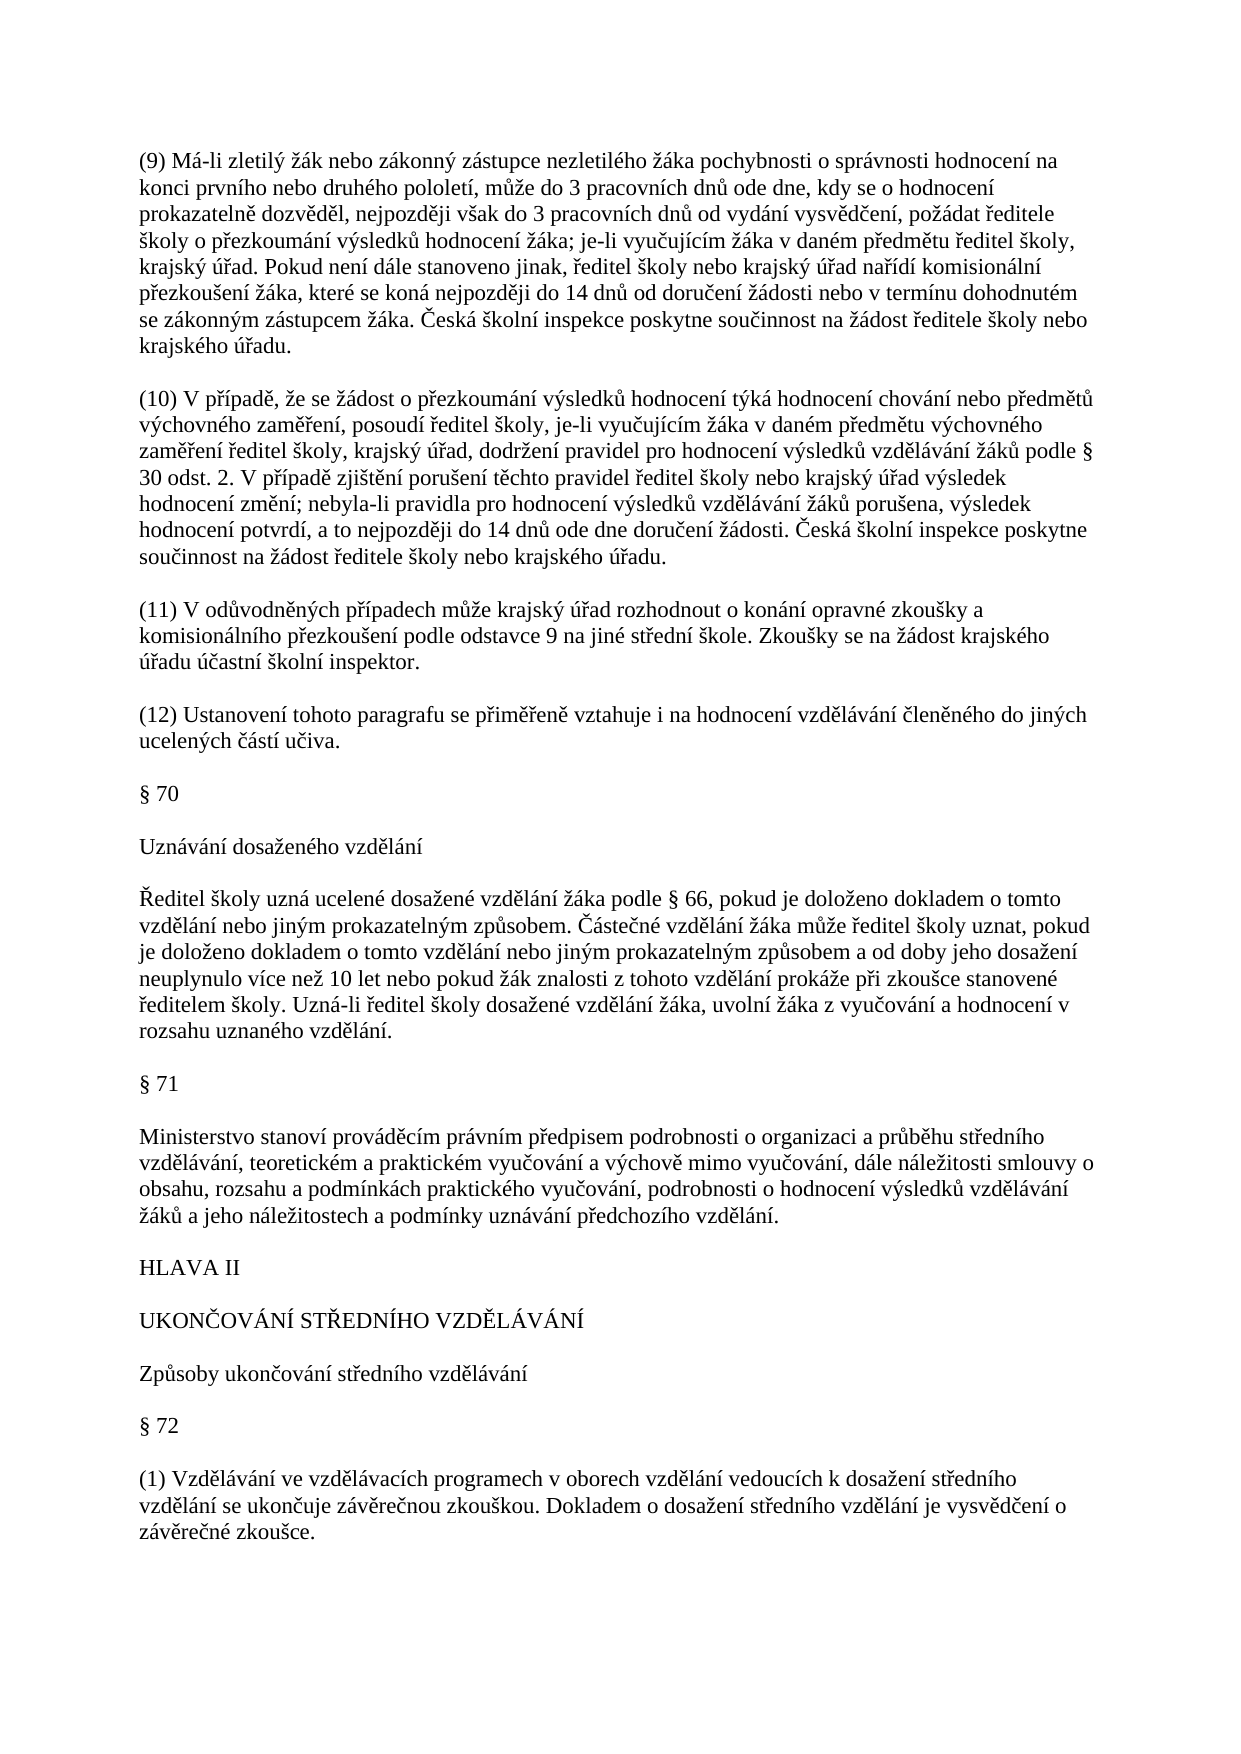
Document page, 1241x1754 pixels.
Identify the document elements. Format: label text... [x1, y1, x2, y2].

text Ředitel školy uzná ucelené dosažené vzdělání žáka podle § 66, pokud je doloženo dokladem o tomto vzdělání nebo jiným prokazatelným způsobem. Částečné vzdělání žáka může ředitel školy uznat, pokud je doloženo dokladem o tomto vzdělání nebo jiným prokazatelným způsobem a od doby jeho dosažení neuplynulo více než 10 let nebo pokud žák znalosti z tohoto vzdělání prokáže při zkoušce stanovené ředitelem školy. Uzná-li ředitel školy dosažené vzdělání žáka, uvolní žáka z vyučování a hodnocení v rozsahu uznaného vzdělání. [139, 886, 1101, 1044]
text UKONČOVÁNÍ STŘEDNÍHO VZDĚLÁVÁNÍ [139, 1307, 1101, 1333]
text HLAVA II [139, 1254, 1101, 1281]
text § 72 [139, 1413, 1101, 1439]
text (9) Má-li zletilý žák nebo zákonný zástupce nezletilého žáka pochybnosti o správnosti hodnocení na konci prvního nebo druhého pololetí, může do 3 pracovních dnů ode dne, kdy se o hodnocení prokazatelně dozvěděl, nejpozději však do 3 pracovních dnů od vydání vysvědčení, požádat ředitele školy o přezkoumání výsledků hodnocení žáka; je-li vyučujícím žáka v daném předmětu ředitel školy, krajský úřad. Pokud není dále stanoveno jinak, ředitel školy nebo krajský úřad nařídí komisionální přezkoušení žáka, které se koná nejpozději do 14 dnů od doručení žádosti nebo v termínu dohodnutém se zákonným zástupcem žáka. Česká školní inspekce poskytne součinnost na žádost ředitele školy nebo krajského úřadu. [139, 148, 1101, 358]
text § 71 [139, 1070, 1101, 1096]
text (1) Vzdělávání ve vzdělávacích programech v oborech vzdělání vedoucích k dosažení středního vzdělání se ukončuje závěrečnou zkouškou. Dokladem o dosažení středního vzdělání je vysvědčení o závěrečné zkoušce. [139, 1465, 1101, 1544]
text § 70 [139, 780, 1101, 806]
text Způsoby ukončování středního vzdělávání [139, 1360, 1101, 1386]
text Uznávání dosaženého vzdělání [139, 833, 1101, 859]
text (10) V případě, že se žádost o přezkoumání výsledků hodnocení týká hodnocení chování nebo předmětů výchovného zaměření, posoudí ředitel školy, je-li vyučujícím žáka v daném předmětu výchovného zaměření ředitel školy, krajský úřad, dodržení pravidel pro hodnocení výsledků vzdělávání žáků podle § 30 odst. 2. V případě zjištění porušení těchto pravidel ředitel školy nebo krajský úřad výsledek hodnocení změní; nebyla-li pravidla pro hodnocení výsledků vzdělávání žáků porušena, výsledek hodnocení potvrdí, a to nejpozději do 14 dnů ode dne doručení žádosti. Česká školní inspekce poskytne součinnost na žádost ředitele školy nebo krajského úřadu. [139, 385, 1101, 569]
text Ministerstvo stanoví prováděcím právním předpisem podrobnosti o organizaci a průběhu středního vzdělávání, teoretickém a praktickém vyučování a výchově mimo vyučování, dále náležitosti smlouvy o obsahu, rozsahu a podmínkách praktického vyučování, podrobnosti o hodnocení výsledků vzdělávání žáků a jeho náležitostech a podmínky uznávání předchozího vzdělání. [139, 1123, 1101, 1228]
text (12) Ustanovení tohoto paragrafu se přiměřeně vztahuje i na hodnocení vzdělávání členěného do jiných ucelených částí učiva. [139, 701, 1101, 754]
text (11) V odůvodněných případech může krajský úřad rozhodnout o konání opravné zkoušky a komisionálního přezkoušení podle odstavce 9 na jiné střední škole. Zkoušky se na žádost krajského úřadu účastní školní inspektor. [139, 596, 1101, 675]
